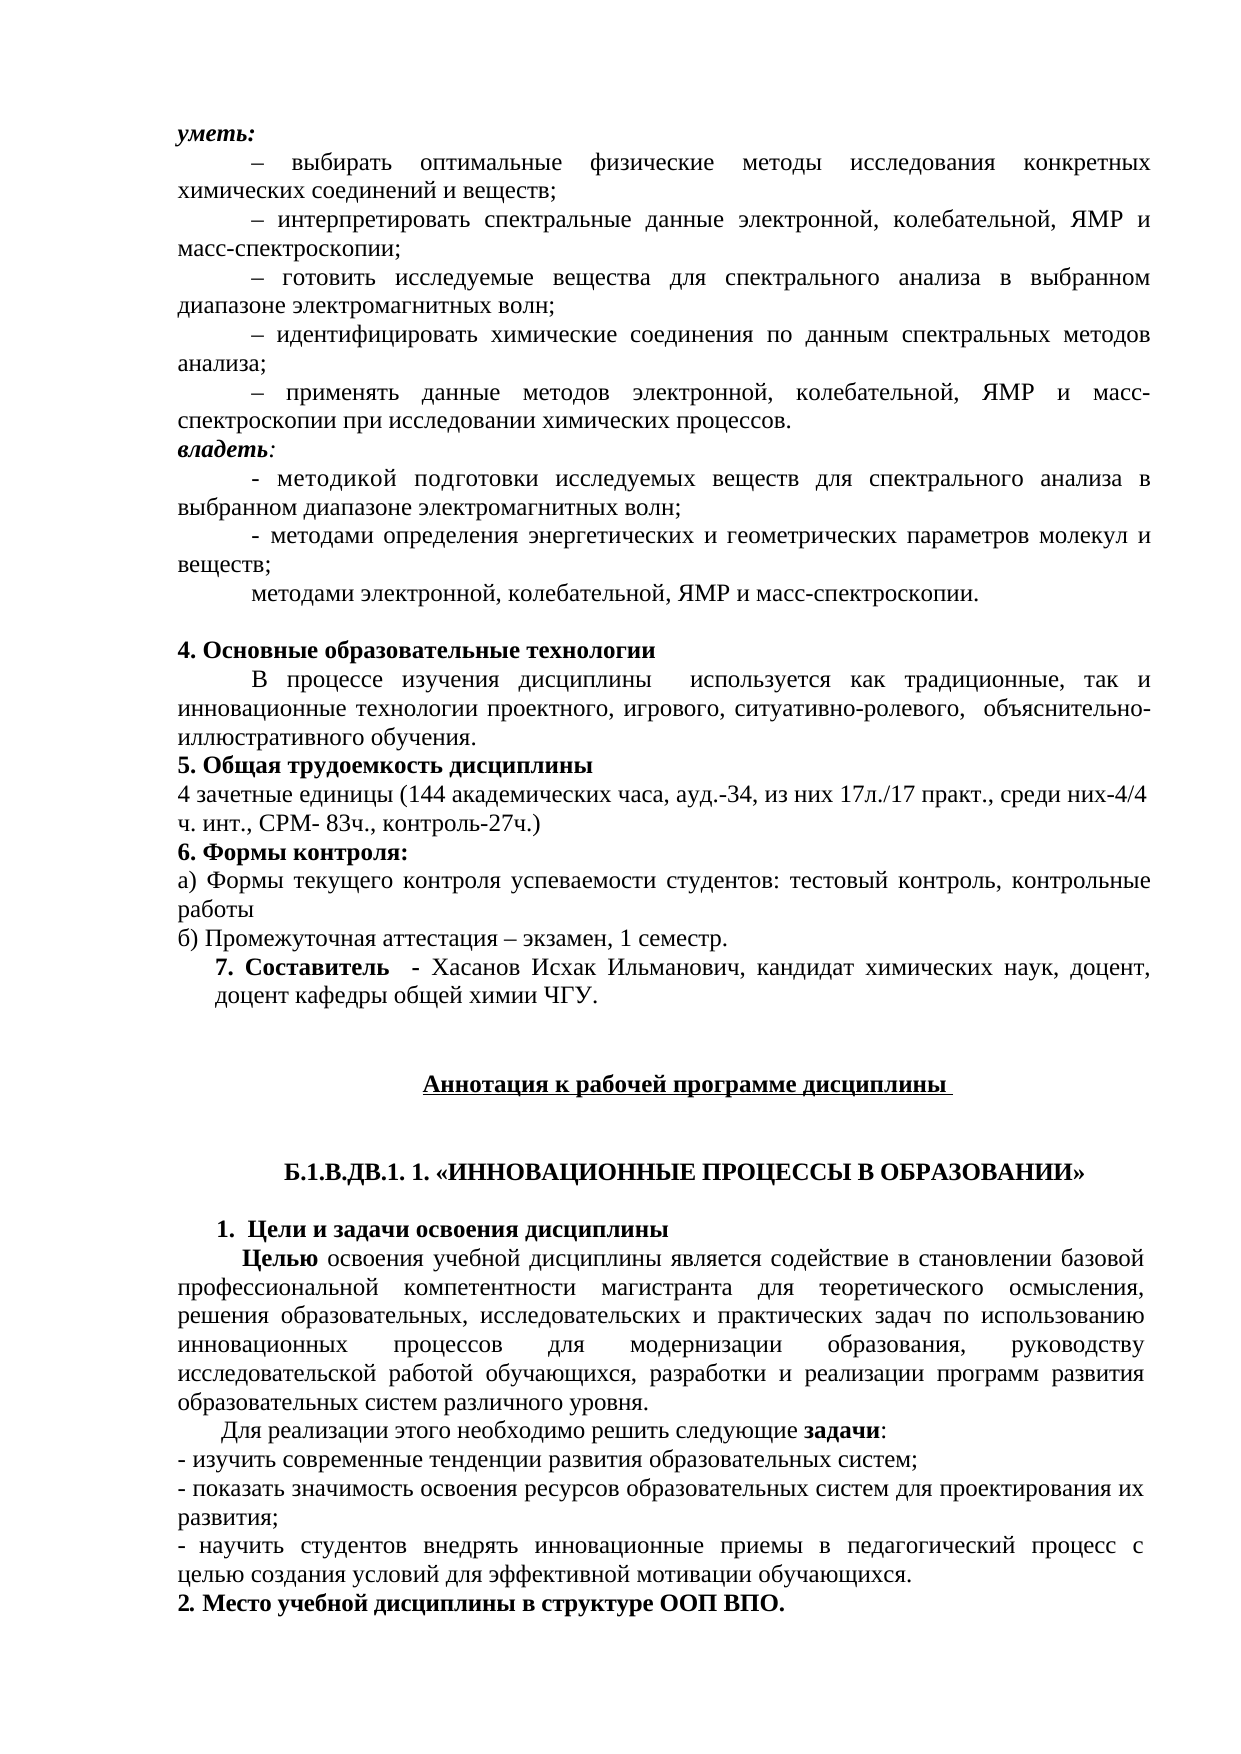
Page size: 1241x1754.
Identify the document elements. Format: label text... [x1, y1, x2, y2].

text - методами определения энергетических и геометрических параметров молекул и веществ; [177, 521, 1152, 578]
list изучить современные тенденции развития образовательных систем; [177, 1444, 1152, 1473]
text – готовить исследуемые вещества для спектрального анализа в выбранном диапазоне электромагнитных волн; [177, 262, 1152, 319]
text – идентифицировать химические соединения по данным спектральных методов анализа; [177, 319, 1152, 377]
text владеть: [177, 434, 1152, 463]
text Для реализации этого необходимо решить следующие задачи: [177, 1415, 1145, 1444]
text – выбирать оптимальные физические методы исследования конкретных химических соединений и веществ; [177, 147, 1152, 204]
text – применять данные методов электронной, колебательной, ЯМР и масс-спектроскопии при исследовании химических процессов. [177, 377, 1152, 434]
text 4 зачетные единицы (144 академических часа, ауд.-34, из них 17л./17 практ., среди них-4/4 ч. инт., СРМ- 83ч., контроль-27ч.) [177, 779, 1152, 837]
list показать значимость освоения ресурсов образовательных систем для проектирования их развития; [177, 1473, 1145, 1530]
text Целью освоения учебной дисциплины является содействие в становлении базовой профессиональной компетентности магистранта для теоретического осмысления, решения образовательных, исследовательских и практических задач по использованию инновационных процессов для модернизации образования, руководству исследовательской работой обучающихся, разработки и реализации программ развития образовательных систем различного уровня. [177, 1243, 1145, 1415]
text - научить студентов внедрять инновационные приемы в педагогический процесс с целью создания условий для эффективной мотивации обучающихся. [177, 1530, 1145, 1588]
text а) Формы текущего контроля успеваемости студентов: тестовый контроль, контрольные работы [177, 866, 1152, 923]
text В процессе изучения дисциплины используется как традиционные, так и инновационные технологии проектного, игрового, ситуативно-ролевого, объяснительно-иллюстративного обучения. [177, 664, 1152, 751]
text 5. Общая трудоемкость дисциплины [177, 751, 1152, 779]
text Б.1.В.ДВ.1. 1. «ИННОВАЦИОННЫЕ ПРОЦЕССЫ В ОБРАЗОВАНИИ» [177, 1157, 1192, 1185]
text б) Промежуточная аттестация – экзамен, 1 семестр. [177, 923, 1152, 952]
text - методикой подготовки исследуемых веществ для спектрального анализа в выбранном диапазоне электромагнитных волн; [177, 463, 1152, 521]
text – интерпретировать спектральные данные электронной, колебательной, ЯМР и масс-спектроскопии; [177, 204, 1152, 262]
text 6. Формы контроля: [177, 837, 1152, 866]
text 1. Цели и задачи освоения дисциплины [216, 1214, 1152, 1243]
text 4. Основные образовательные технологии [177, 636, 1152, 664]
text Аннотация к рабочей программе дисциплины [177, 1069, 1192, 1097]
text методами электронной, колебательной, ЯМР и масс-спектроскопии. [177, 578, 1152, 607]
text 7. Составитель - Хасанов Исхак Ильманович, кандидат химических наук, доцент, доцент кафедры общей химии ЧГУ. [215, 952, 1152, 1009]
text уметь: [177, 118, 1152, 147]
text 2. Место учебной дисциплины в структуре ООП ВПО. [177, 1588, 1104, 1617]
